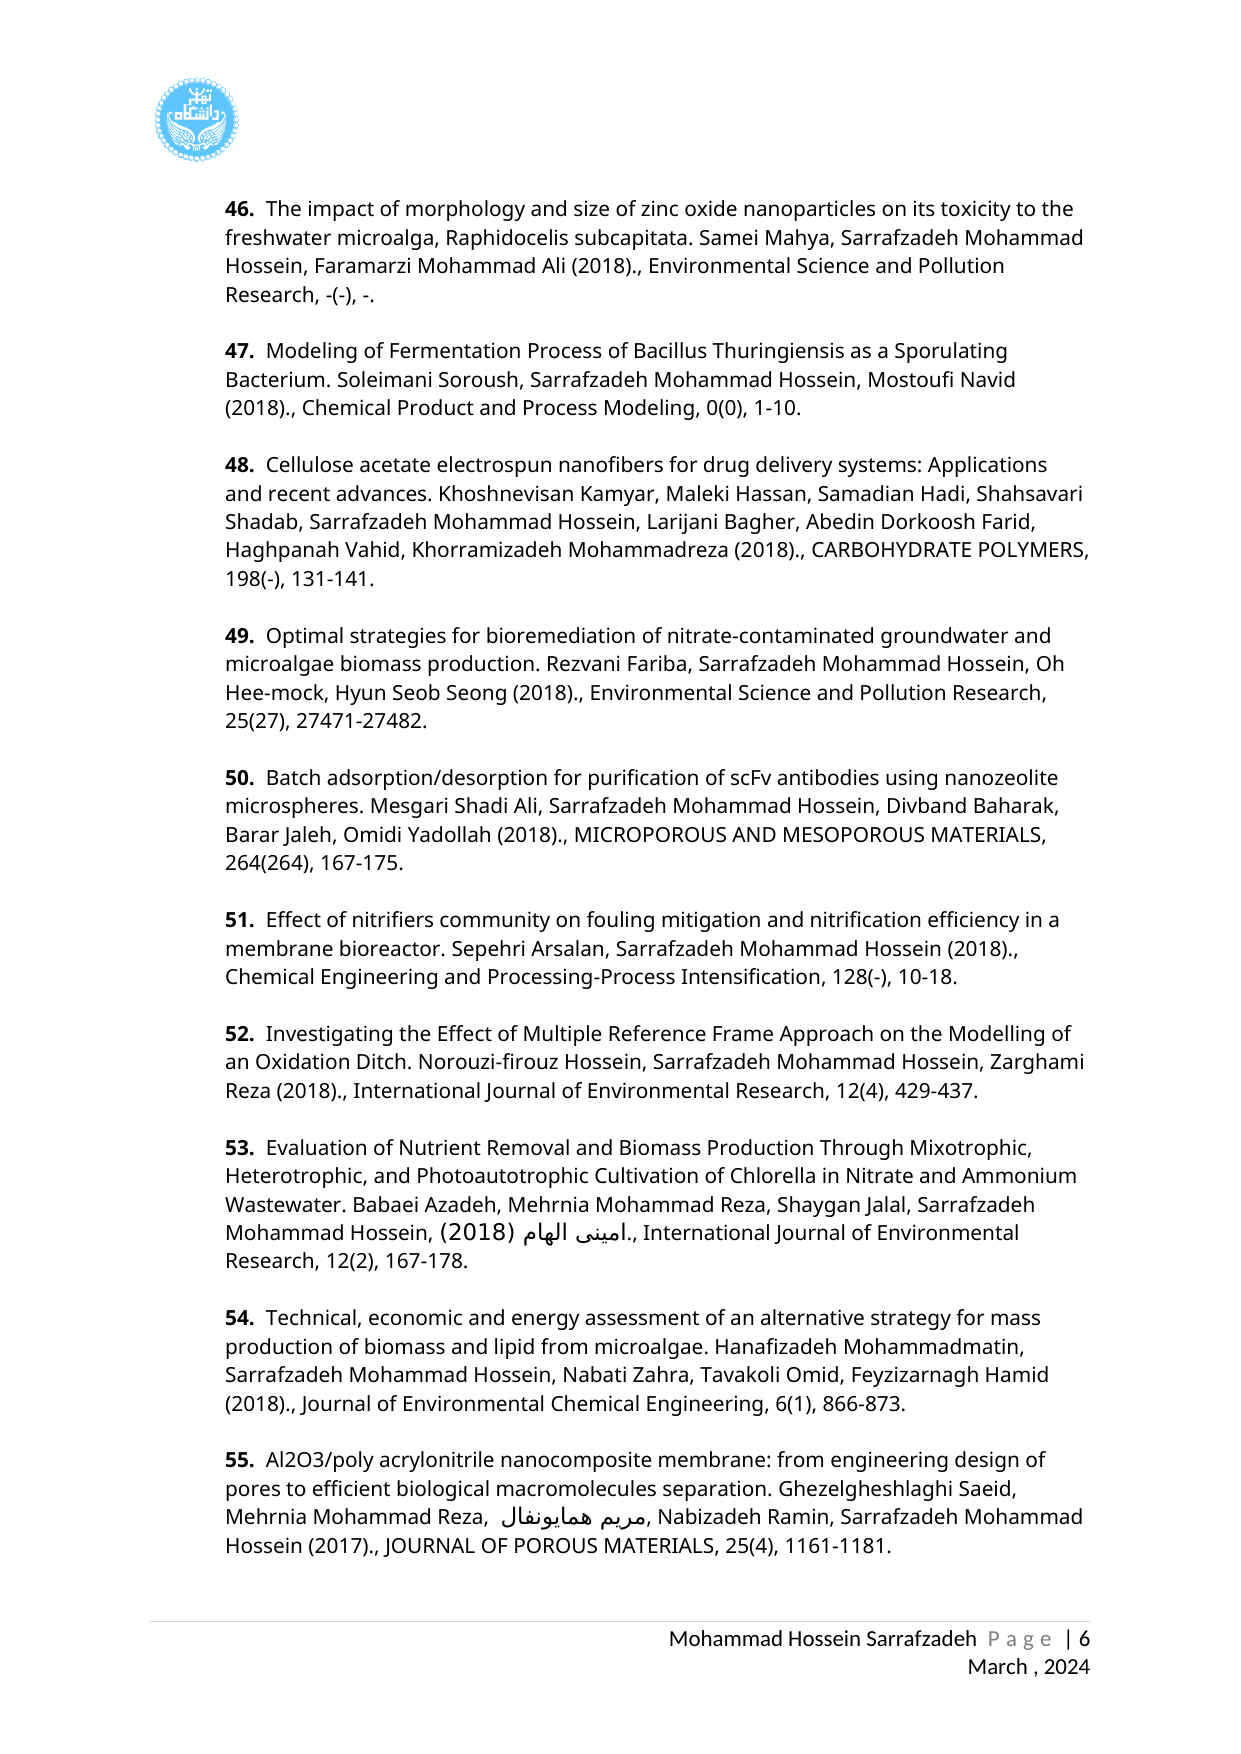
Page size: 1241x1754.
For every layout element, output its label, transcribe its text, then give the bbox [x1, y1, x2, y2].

picture [150, 73, 243, 166]
